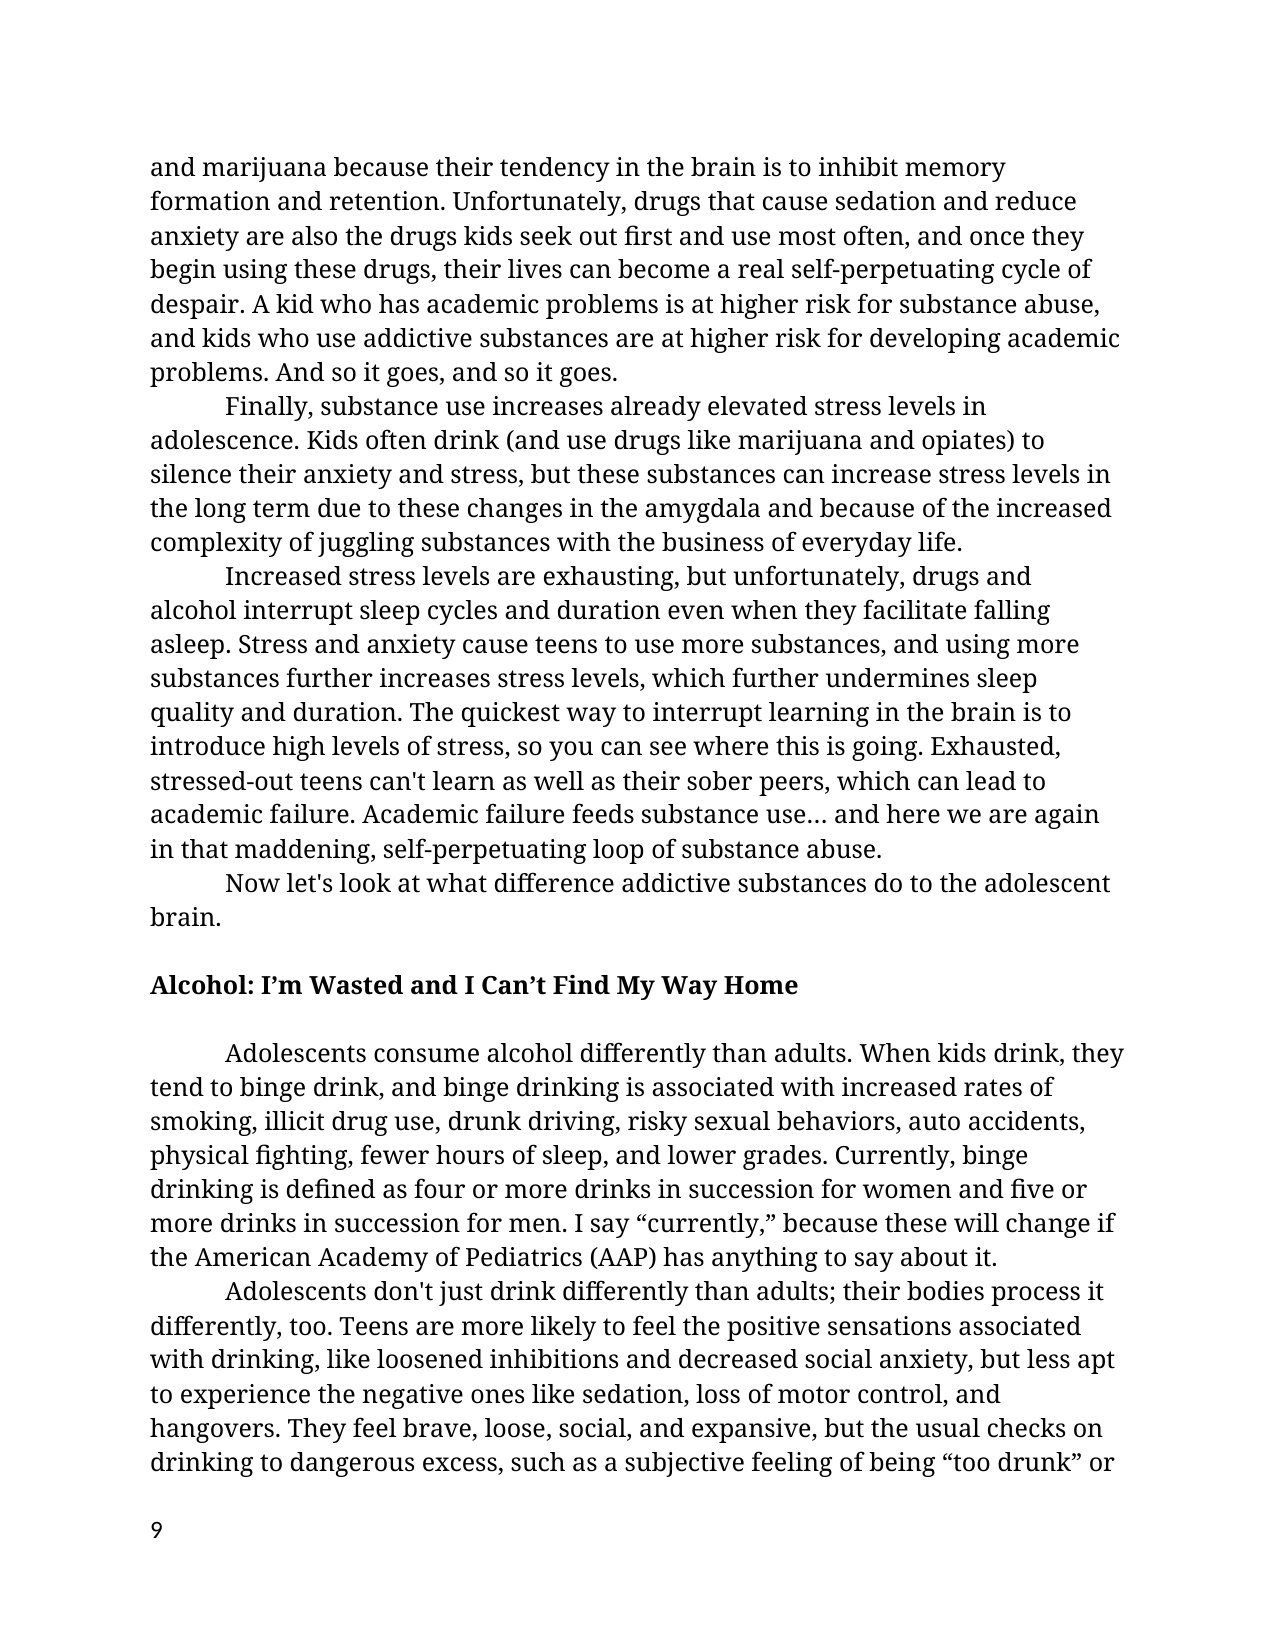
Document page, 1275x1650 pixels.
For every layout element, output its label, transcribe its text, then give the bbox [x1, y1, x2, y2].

text Now let's look at what difference addictive substances do to the adolescent brain. [150, 865, 1125, 933]
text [150, 1274, 1125, 1478]
text Alcohol: I’m Wasted and I Can’t Find My Way Home [150, 967, 1125, 1002]
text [150, 150, 1125, 388]
text Finally, substance use increases already elevated stress levels in adolescence. Kids often drink (and use drugs like marijuana and opiates) to silence their anxiety and stress, but these substances can increase stress levels in the long term due to these changes in the amygdala and because of the increased complexity of juggling substances with the business of everyday life. [150, 388, 1125, 559]
text Increased stress levels are exhausting, but unfortunately, drugs and alcohol interrupt sleep cycles and duration even when they facilitate falling asleep. Stress and anxiety cause teens to use more substances, and using more substances further increases stress levels, which further undermines sleep quality and duration. The quickest way to interrupt learning in the brain is to introduce high levels of stress, so you can see where this is going. Exhausted, stressed-out teens can't learn as well as their sober peers, which can lead to academic failure. Academic failure feeds substance use… and here we are again in that maddening, self-perpetuating loop of substance abuse. [150, 559, 1125, 865]
text Adolescents consume alcohol differently than adults. When kids drink, they tend to binge drink, and binge drinking is associated with increased rates of smoking, illicit drug use, drunk driving, risky sexual behaviors, auto accidents, physical fighting, fewer hours of sleep, and lower grades. Currently, binge drinking is defined as four or more drinks in succession for women and five or more drinks in succession for men. I say “currently,” because these will change if the American Academy of Pediatrics (AAP) has anything to say about it. [150, 1036, 1125, 1274]
